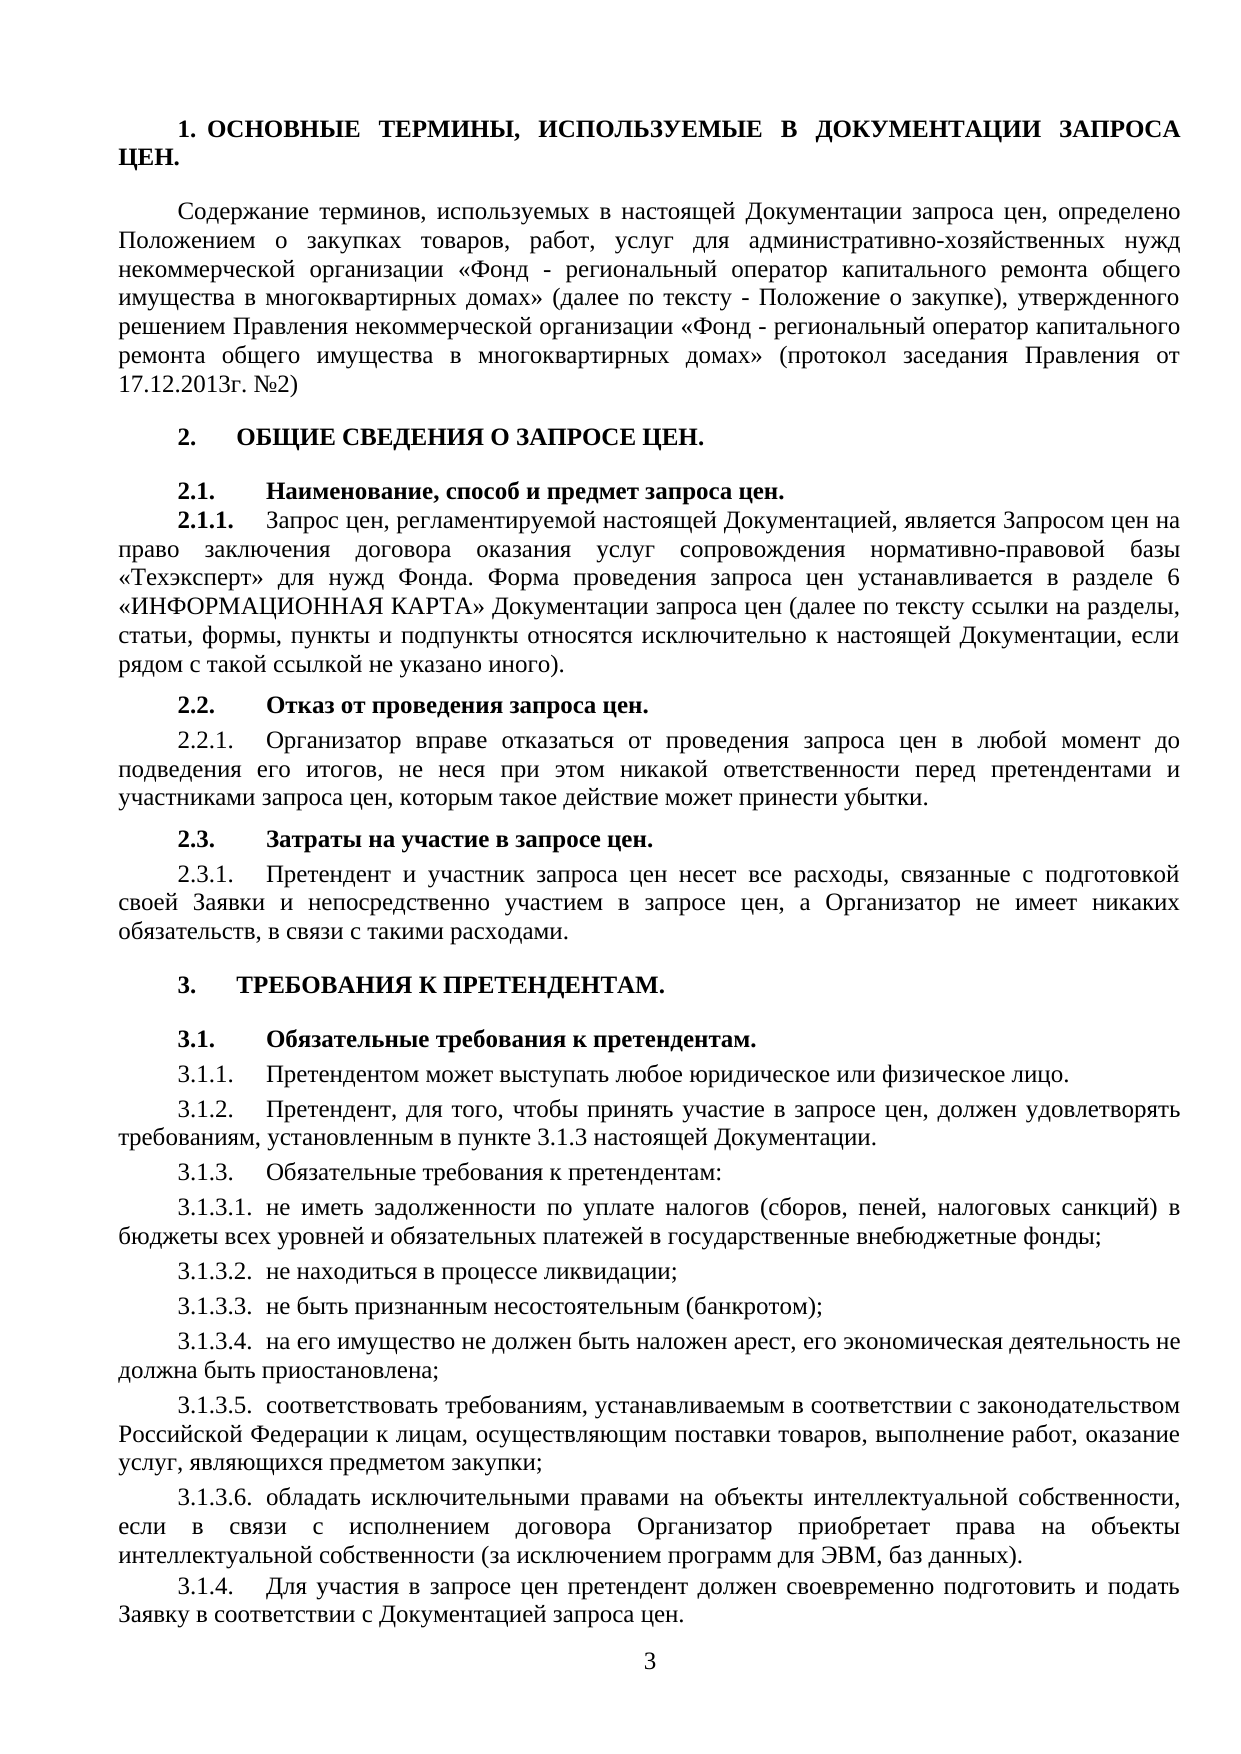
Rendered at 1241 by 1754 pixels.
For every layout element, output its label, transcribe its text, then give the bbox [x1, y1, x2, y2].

subtitle Отказ от проведения запроса цен. [118, 690, 1181, 719]
list обладать исключительными правами на объекты интеллектуальной собственности, если в связи с исполнением договора Организатор приобретает права на объекты интеллектуальной собственности (за исключением программ для ЭВМ, баз данных). [118, 1482, 1181, 1569]
list не находиться в процессе ликвидации; [118, 1256, 1181, 1285]
subtitle Затраты на участие в запросе цен. [118, 824, 1181, 852]
subtitle ОБЩИЕ СВЕДЕНИЯ О ЗАПРОСЕ ЦЕН. [118, 422, 1181, 451]
subtitle Обязательные требования к претендентам. [118, 1024, 1181, 1052]
text Содержание терминов, используемых в настоящей Документации запроса цен, определено Положением о закупках товаров, работ, услуг для административно-хозяйственных нужд некоммерческой организации «Фонд - региональный оператор капитального ремонта общего имущества в многоквартирных домах» (далее по тексту - Положение о закупке), утвержденного решением Правления некоммерческой организации «Фонд - региональный оператор капитального ремонта общего имущества в многоквартирных домах» (протокол заседания Правления от 17.12.2013г. №2) [118, 196, 1181, 397]
list Запрос цен, регламентируемой настоящей Документацией, является Запросом цен на право заключения договора оказания услуг сопровождения нормативно-правовой базы «Техэксперт» для нужд Фонда. Форма проведения запроса цен устанавливается в разделе 6 «ИНФОРМАЦИОННАЯ КАРТА» Документации запроса цен (далее по тексту ссылки на разделы, статьи, формы, пункты и подпункты относятся исключительно к настоящей Документации, если рядом с такой ссылкой не указано иного). [118, 505, 1181, 677]
list Организатор вправе отказаться от проведения запроса цен в любой момент до подведения его итогов, не неся при этом никакой ответственности перед претендентами и участниками запроса цен, которым такое действие может принести убытки. [118, 725, 1181, 811]
list не иметь задолженности по уплате налогов (сборов, пеней, налоговых санкций) в бюджеты всех уровней и обязательных платежей в государственные внебюджетные фонды; [118, 1192, 1181, 1250]
subtitle ТРЕБОВАНИЯ К ПРЕТЕНДЕНТАМ. [118, 970, 1181, 999]
list Претендентом может выступать любое юридическое или физическое лицо. [118, 1059, 1181, 1087]
list Претендент и участник запроса цен несет все расходы, связанные с подготовкой своей Заявки и непосредственно участием в запросе цен, а Организатор не имеет никаких обязательств, в связи с такими расходами. [118, 859, 1181, 945]
list Для участия в запросе цен претендент должен своевременно подготовить и подать Заявку в соответствии с Документацией запроса цен. [118, 1571, 1181, 1628]
subtitle ОСНОВНЫЕ ТЕРМИНЫ, ИСПОЛЬЗУЕМЫЕ В ДОКУМЕНТАЦИИ ЗАПРОСА ЦЕН. [118, 114, 1181, 171]
list Претендент, для того, чтобы принять участие в запросе цен, должен удовлетворять требованиям, установленным в пункте 3.1.3 настоящей Документации. [118, 1094, 1181, 1151]
list Обязательные требования к претендентам: [118, 1157, 1181, 1186]
subtitle Наименование, способ и предмет запроса цен. [118, 476, 1181, 505]
list не быть признанным несостоятельным (банкротом); [118, 1291, 1181, 1320]
list на его имущество не должен быть наложен арест, его экономическая деятельность не должна быть приостановлена; [118, 1326, 1181, 1384]
list соответствовать требованиям, устанавливаемым в соответствии с законодательством Российской Федерации к лицам, осуществляющим поставки товаров, выполнение работ, оказание услуг, являющихся предметом закупки; [118, 1390, 1181, 1476]
